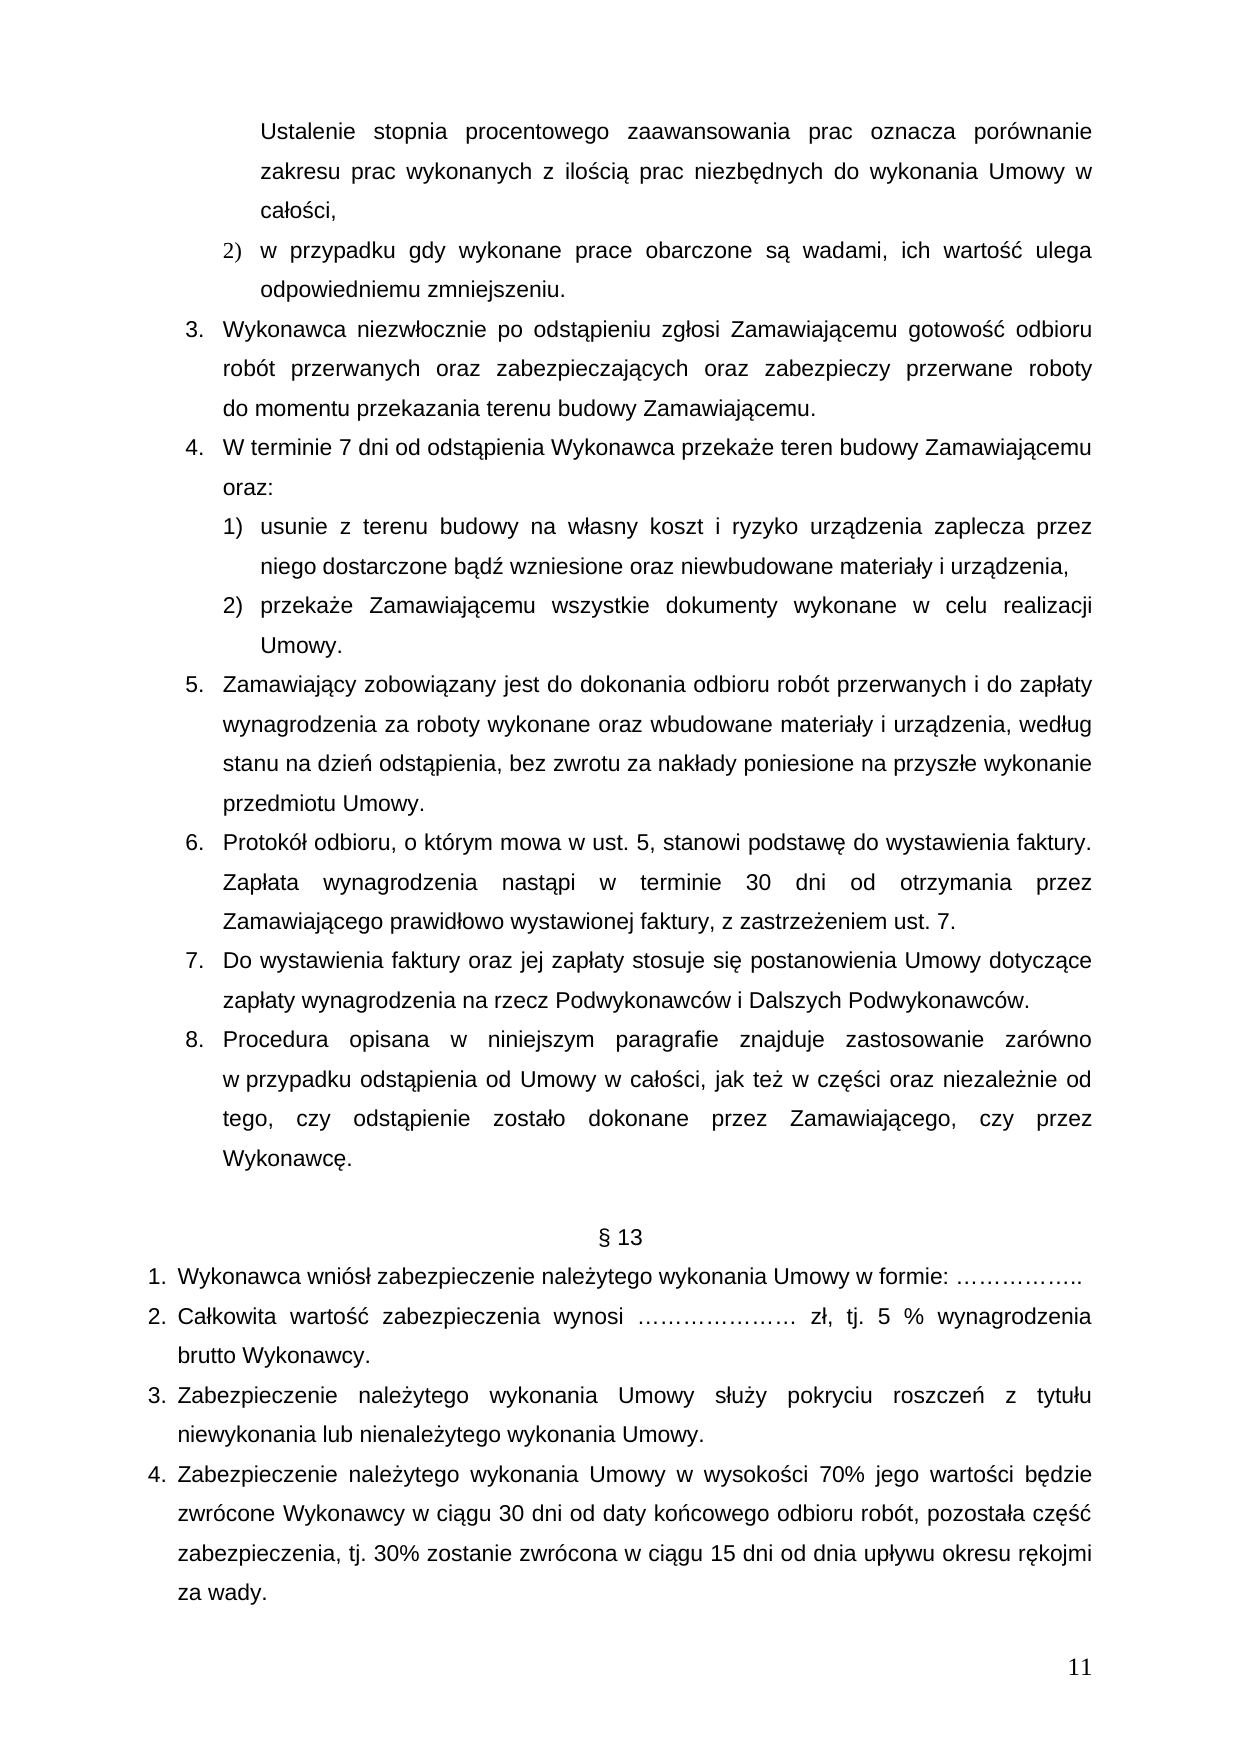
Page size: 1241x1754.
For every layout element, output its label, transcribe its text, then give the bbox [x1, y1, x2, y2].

list Całkowita wartość zabezpieczenia wynosi ………………… zł, tj. 5 % wynagrodzenia brutto Wykonawcy. [148, 1303, 1093, 1368]
list Protokół odbioru, o którym mowa w ust. 5, stanowi podstawę do wystawienia faktury. Zapłata wynagrodzenia nastąpi w terminie 30 dni od otrzymania przez Zamawiającego prawidłowo wystawionej faktury, z zastrzeżeniem ust. 7. [185, 829, 1093, 934]
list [223, 118, 1093, 223]
list usunie z terenu budowy na własny koszt i ryzyko urządzenia zaplecza przez niego dostarczone bądź wzniesione oraz niewbudowane materiały i urządzenia, [223, 513, 1093, 579]
text § 13 [148, 1224, 1093, 1250]
list Zamawiający zobowiązany jest do dokonania odbioru robót przerwanych i do zapłaty wynagrodzenia za roboty wykonane oraz wbudowane materiały i urządzenia, według stanu na dzień odstąpienia, bez zwrotu za nakłady poniesione na przyszłe wykonanie przedmiotu Umowy. [185, 671, 1093, 816]
list Zabezpieczenie należytego wykonania Umowy służy pokryciu roszczeń z tytułu niewykonania lub nienależytego wykonania Umowy. [148, 1382, 1093, 1447]
list przekaże Zamawiającemu wszystkie dokumenty wykonane w celu realizacji Umowy. [223, 592, 1093, 658]
list Wykonawca niezwłocznie po odstąpieniu zgłosi Zamawiającemu gotowość odbioru robót przerwanych oraz zabezpieczających oraz zabezpieczy przerwane roboty do momentu przekazania terenu budowy Zamawiającemu. [185, 316, 1093, 421]
list w przypadku gdy wykonane prace obarczone są wadami, ich wartość ulega odpowiedniemu zmniejszeniu. [223, 237, 1093, 303]
list Procedura opisana w niniejszym paragrafie znajduje zastosowanie zarówno w przypadku odstąpienia od Umowy w całości, jak też w części oraz niezależnie od tego, czy odstąpienie zostało dokonane przez Zamawiającego, czy przez Wykonawcę. [185, 1026, 1093, 1171]
list Do wystawienia faktury oraz jej zapłaty stosuje się postanowienia Umowy dotyczące zapłaty wynagrodzenia na rzecz Podwykonawców i Dalszych Podwykonawców. [185, 947, 1093, 1013]
list Wykonawca wniósł zabezpieczenie należytego wykonania Umowy w formie: …………….. [148, 1263, 1093, 1289]
list W terminie 7 dni od odstąpienia Wykonawca przekaże teren budowy Zamawiającemu oraz: [185, 434, 1093, 500]
list Zabezpieczenie należytego wykonania Umowy w wysokości 70% jego wartości będzie zwrócone Wykonawcy w ciągu 30 dni od daty końcowego odbioru robót, pozostała część zabezpieczenia, tj. 30% zostanie zwrócona w ciągu 15 dni od dnia upływu okresu rękojmi za wady. [148, 1461, 1093, 1605]
